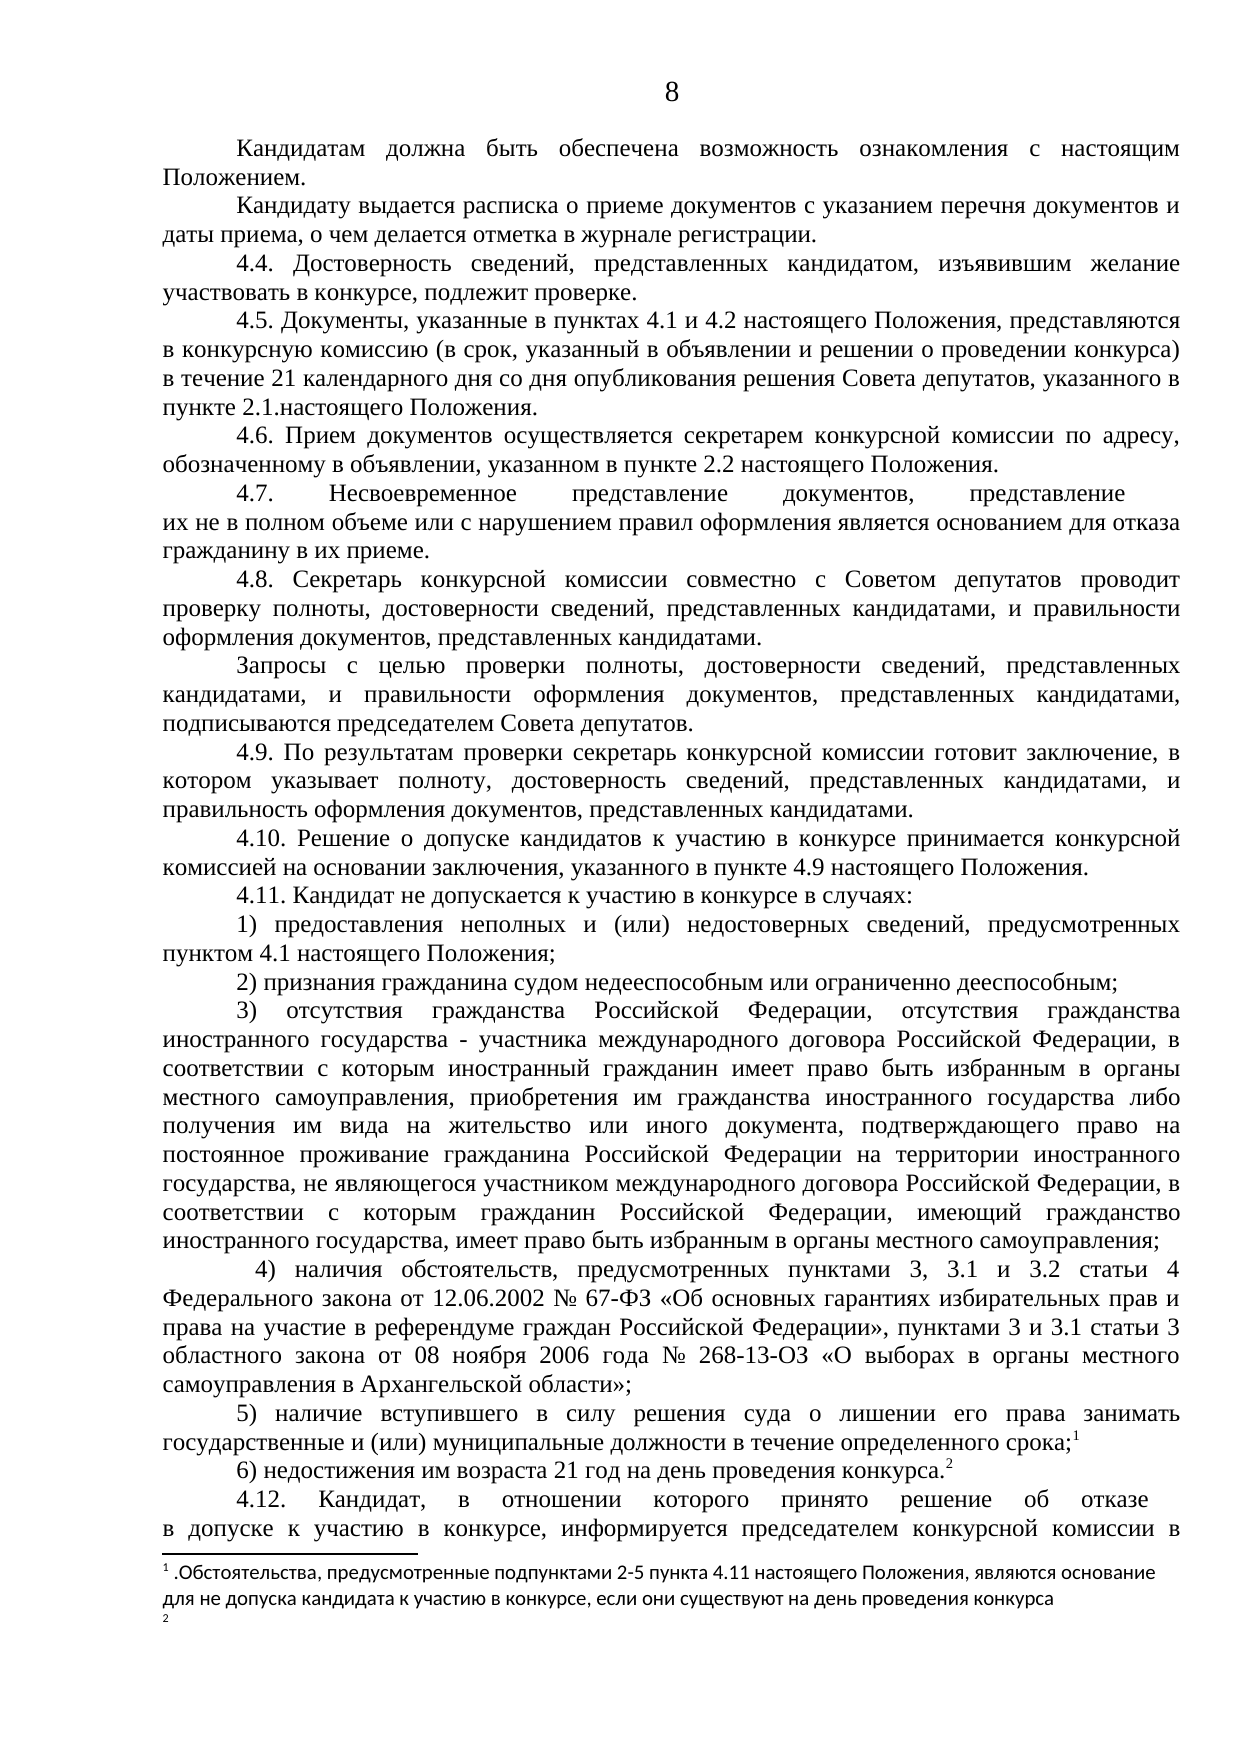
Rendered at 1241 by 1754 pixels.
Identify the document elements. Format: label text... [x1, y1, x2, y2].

text 2) признания гражданина судом недееспособным или ограниченно дееспособным; [162, 967, 1181, 995]
text Кандидату выдается расписка о приеме документов с указанием перечня документов и даты приема, о чем делается отметка в журнале регистрации. [162, 190, 1181, 248]
text 4) наличия обстоятельств, предусмотренных пунктами 3, 3.1 и 3.2 статьи 4 Федерального закона от 12.06.2002 № 67-ФЗ «Об основных гарантиях избирательных прав и права на участие в референдуме граждан Российской Федерации», пунктами 3 и 3.1 статьи 3 областного закона от 08 ноября 2006 года № 268-13-ОЗ «О выборах в органы местного самоуправления в Архангельской области»; [162, 1254, 1181, 1398]
text 1) предоставления неполных и (или) недостоверных сведений, предусмотренных пунктом 4.1 настоящего Положения; [162, 909, 1181, 967]
text 4.6. Прием документов осуществляется секретарем конкурсной комиссии по адресу, обозначенному в объявлении, указанном в пункте 2.2 настоящего Положения. [162, 420, 1181, 478]
text Запросы с целью проверки полноты, достоверности сведений, представленных кандидатами, и правильности оформления документов, представленных кандидатами, подписываются председателем Совета депутатов. [162, 650, 1181, 737]
text 4.11. Кандидат не допускается к участию в конкурсе в случаях: [162, 880, 1181, 909]
text 4.8. Секретарь конкурсной комиссии совместно с Советом депутатов проводит проверку полноты, достоверности сведений, представленных кандидатами, и правильности оформления документов, представленных кандидатами. [162, 564, 1181, 650]
text 4.4. Достоверность сведений, представленных кандидатом, изъявившим желание участвовать в конкурсе, подлежит проверке. [162, 248, 1181, 305]
text 4.9. По результатам проверки секретарь конкурсной комиссии готовит заключение, в котором указывает полноту, достоверность сведений, представленных кандидатами, и правильность оформления документов, представленных кандидатами. [162, 737, 1181, 823]
text 5) наличие вступившего в силу решения суда о лишении его права занимать государственные и (или) муниципальные должности в течение определенного срока; [162, 1398, 1181, 1455]
text Кандидатам должна быть обеспечена возможность ознакомления с настоящим Положением. [162, 133, 1181, 190]
text 6) недостижения им возраста 21 год на день проведения конкурса. [162, 1455, 1181, 1484]
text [162, 1484, 1181, 1542]
text 4.7. Несвоевременное представление документов, представление их не в полном объеме или с нарушением правил оформления является основанием для отказа гражданину в их приеме. [162, 478, 1181, 564]
text 4.10. Решение о допуске кандидатов к участию в конкурсе принимается конкурсной комиссией на основании заключения, указанного в пункте 4.9 настоящего Положения. [162, 823, 1181, 880]
text 4.5. Документы, указанные в пунктах 4.1 и 4.2 настоящего Положения, представляются в конкурсную комиссию (в срок, указанный в объявлении и решении о проведении конкурса) в течение 21 календарного дня со дня опубликования решения Совета депутатов, указанного в пункте 2.1.настоящего Положения. [162, 305, 1181, 420]
text 3) отсутствия гражданства Российской Федерации, отсутствия гражданства иностранного государства - участника международного договора Российской Федерации, в соответствии с которым иностранный гражданин имеет право быть избранным в органы местного самоуправления, приобретения им гражданства иностранного государства либо получения им вида на жительство или иного документа, подтверждающего право на постоянное проживание гражданина Российской Федерации на территории иностранного государства, не являющегося участником международного договора Российской Федерации, в соответствии с которым гражданин Российской Федерации, имеющий гражданство иностранного государства, имеет право быть избранным в органы местного самоуправления; [162, 995, 1181, 1254]
